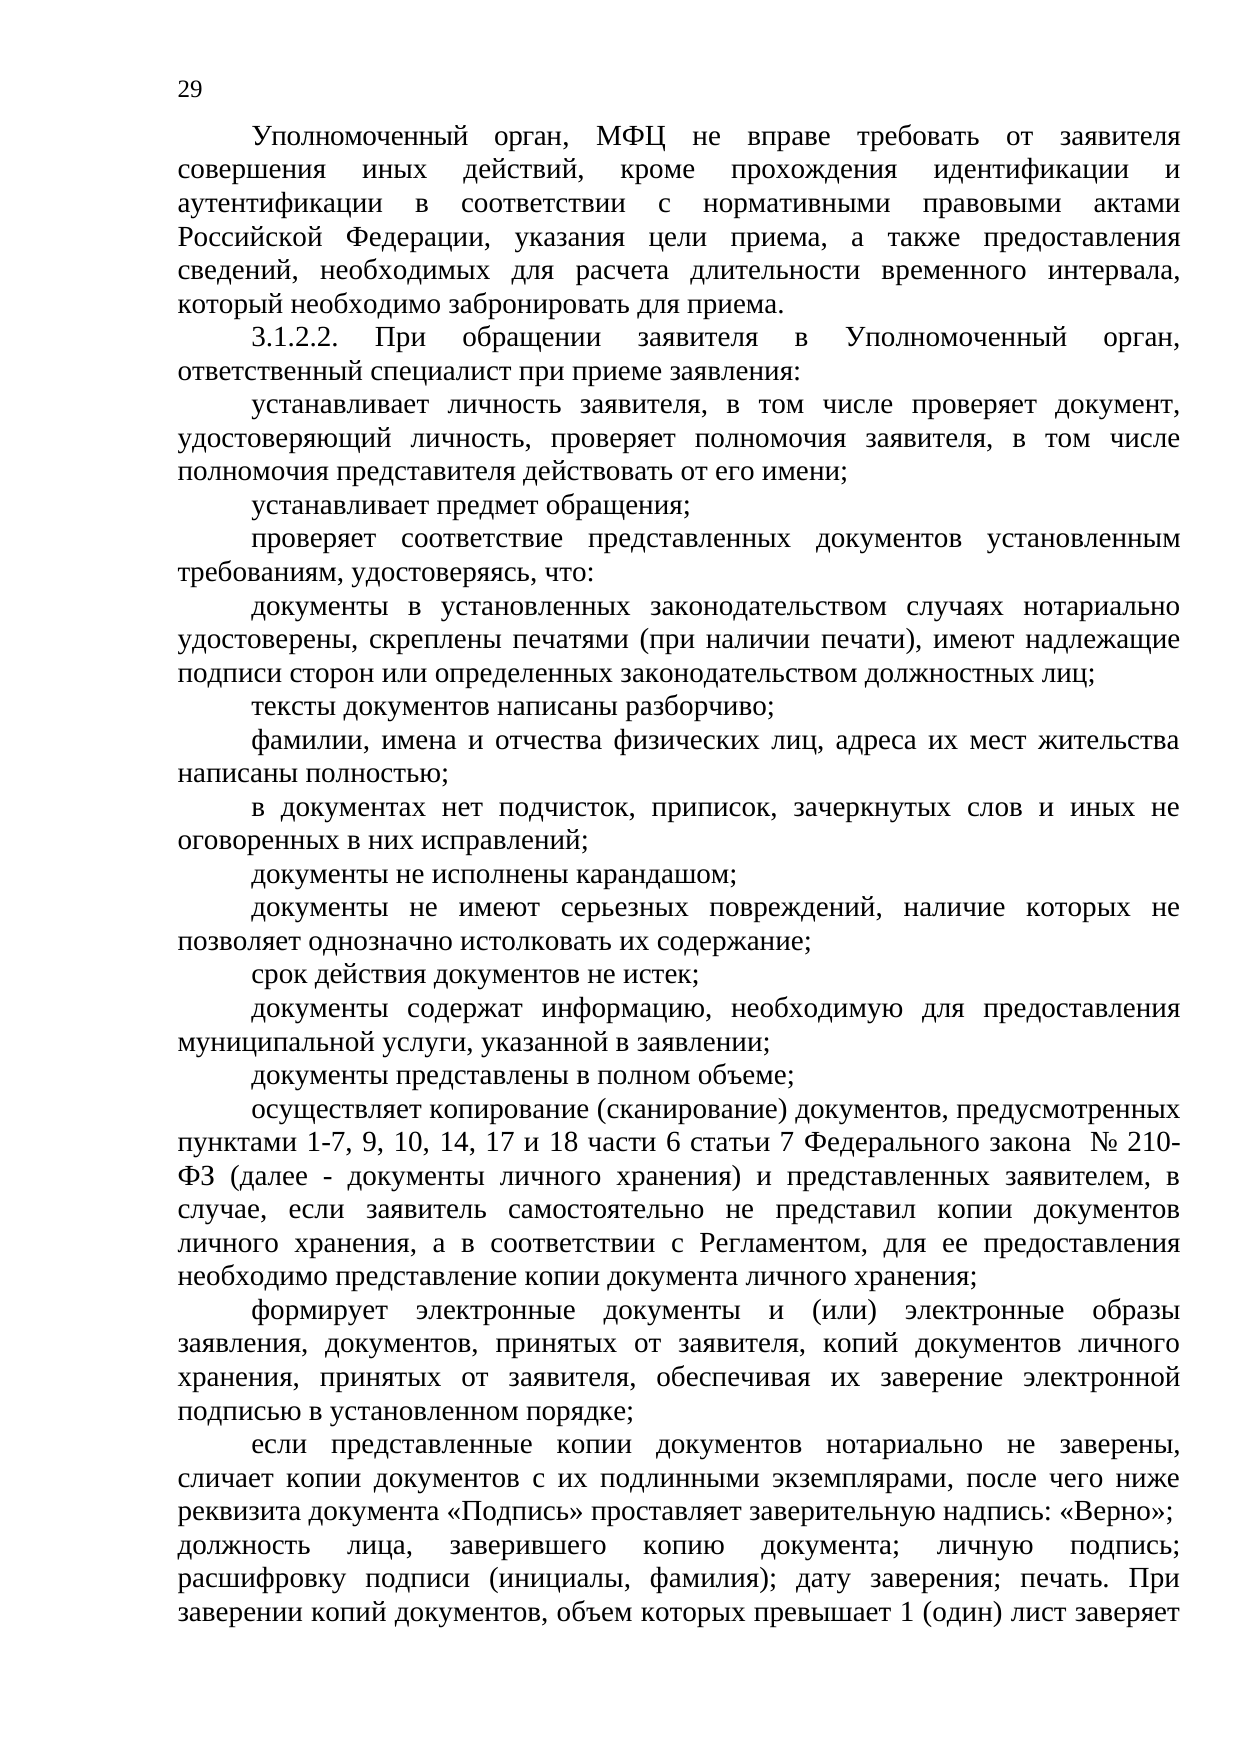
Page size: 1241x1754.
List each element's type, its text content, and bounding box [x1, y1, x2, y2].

text проверяет соответствие представленных документов установленным требованиям, удостоверяясь, что: [177, 521, 1181, 588]
text документы не исполнены карандашом; [177, 856, 1181, 889]
text если представленные копии документов нотариально не заверены, сличает копии документов с их подлинными экземплярами, после чего ниже реквизита документа «Подпись» проставляет заверительную надпись: «Верно»; [177, 1426, 1181, 1527]
text в документах нет подчисток, приписок, зачеркнутых слов и иных не оговоренных в них исправлений; [177, 789, 1181, 856]
text устанавливает личность заявителя, в том числе проверяет документ, удостоверяющий личность, проверяет полномочия заявителя, в том числе полномочия представителя действовать от его имени; [177, 386, 1181, 487]
text документы содержат информацию, необходимую для предоставления муниципальной услуги, указанной в заявлении; [177, 990, 1181, 1057]
text формирует электронные документы и (или) электронные образы заявления, документов, принятых от заявителя, копий документов личного хранения, принятых от заявителя, обеспечивая их заверение электронной подписью в установленном порядке; [177, 1292, 1181, 1426]
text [177, 1527, 1181, 1627]
text осуществляет копирование (сканирование) документов, предусмотренных пунктами 1-7, 9, 10, 14, 17 и 18 части 6 статьи 7 Федерального закона № 210-ФЗ (далее - документы личного хранения) и представленных заявителем, в случае, если заявитель самостоятельно не представил копии документов личного хранения, а в соответствии с Регламентом, для ее предоставления необходимо представление копии документа личного хранения; [177, 1091, 1181, 1292]
text тексты документов написаны разборчиво; [177, 688, 1181, 722]
text документы представлены в полном объеме; [177, 1057, 1181, 1091]
text документы в установленных законодательством случаях нотариально удостоверены, скреплены печатями (при наличии печати), имеют надлежащие подписи сторон или определенных законодательством должностных лиц; [177, 588, 1181, 688]
text фамилии, имена и отчества физических лиц, адреса их мест жительства написаны полностью; [177, 722, 1181, 789]
text Уполномоченный орган, МФЦ не вправе требовать от заявителя совершения иных действий, кроме прохождения идентификации и аутентификации в соответствии с нормативными правовыми актами Российской Федерации, указания цели приема, а также предоставления сведений, необходимых для расчета длительности временного интервала, который необходимо забронировать для приема. [177, 118, 1181, 319]
text документы не имеют серьезных повреждений, наличие которых не позволяет однозначно истолковать их содержание; [177, 889, 1181, 957]
text срок действия документов не истек; [177, 957, 1181, 990]
text устанавливает предмет обращения; [177, 487, 1181, 521]
text 3.1.2.2. При обращении заявителя в Уполномоченный орган, ответственный специалист при приеме заявления: [177, 319, 1181, 386]
